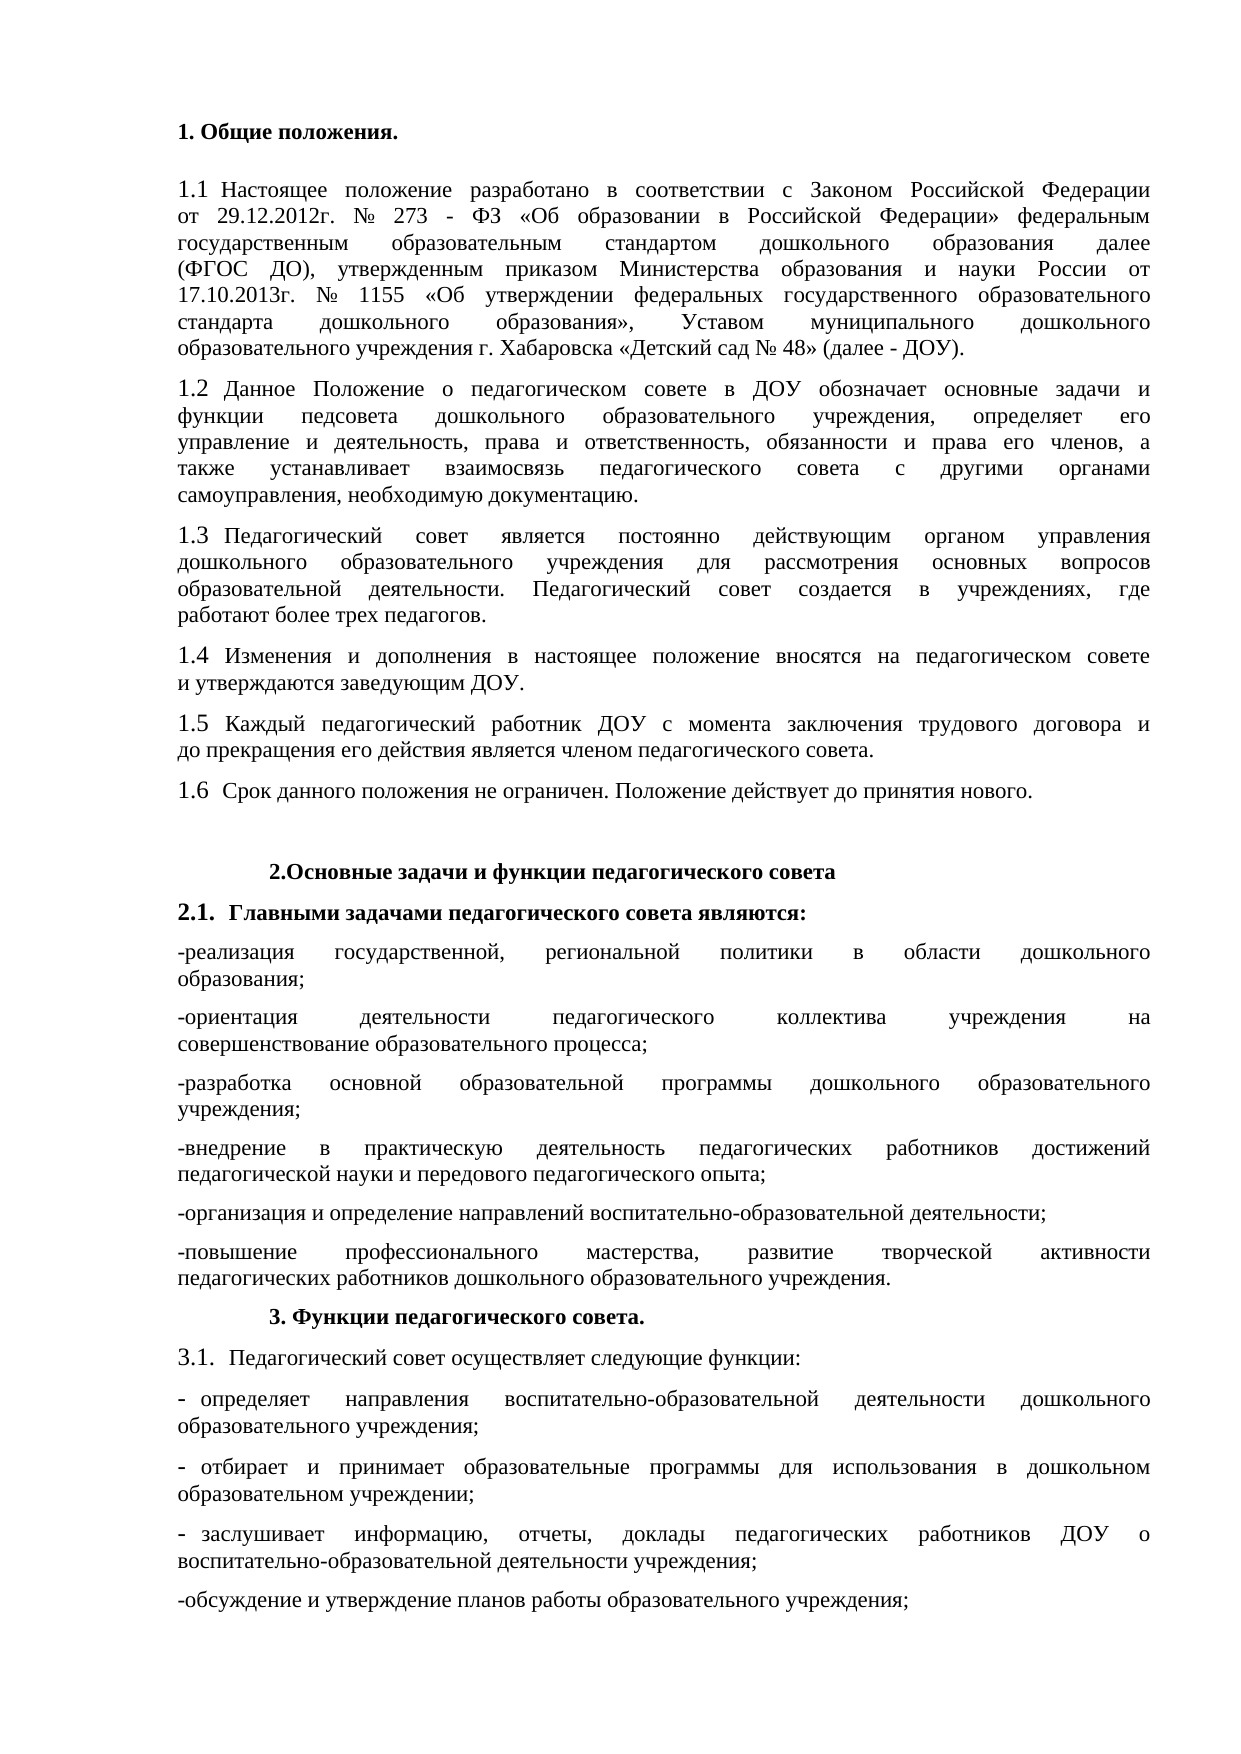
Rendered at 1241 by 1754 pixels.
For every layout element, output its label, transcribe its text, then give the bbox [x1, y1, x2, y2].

list Педагогический совет осуществляет следующие функции: [177, 1342, 1152, 1371]
list Изменения и дополнения в настоящее положение вносятся на педагогическом совете и утверждаются заведующим ДОУ. [177, 640, 1152, 695]
list Настоящее положение разработано в соответствии с Законом Российской Федерации от 29.12.2012г. № 273 - ФЗ «Об образовании в Российской Федерации» федеральным государственным образовательным стандартом дошкольного образования далее (ФГОС ДО), утвержденным приказом Министерства образования и науки России от 17.10.2013г. № 1155 «Об утверждении федеральных государственного образовательного стандарта дошкольного образования», Уставом муниципального дошкольного образовательного учреждения г. Хабаровска «Детский сад № 48» (далее - ДОУ). [177, 174, 1152, 361]
text -организация и определение направлений воспитательно-образовательной деятельности; [177, 1199, 1152, 1225]
list определяет направления воспитательно-образовательной деятельности дошкольного образовательного учреждения; [177, 1383, 1152, 1438]
list заслушивает информацию, отчеты, доклады педагогических работников ДОУ о воспитательно-образовательной деятельности учреждения; [177, 1518, 1152, 1573]
list Данное Положение о педагогическом совете в ДОУ обозначает основные задачи и функции педсовета дошкольного образовательного учреждения, определяет его управление и деятельность, права и ответственность, обязанности и права его членов, а также устанавливает взаимосвязь педагогического совета с другими органами самоуправления, необходимую документацию. [177, 373, 1152, 507]
list Педагогический совет является постоянно действующим органом управления дошкольного образовательного учреждения для рассмотрения основных вопросов образовательной деятельности. Педагогический совет создается в учреждениях, где работают более трех педагогов. [177, 520, 1152, 627]
text 1. Общие положения. [177, 118, 1152, 144]
text -повышение профессионального мастерства, развитие творческой активности педагогических работников дошкольного образовательного учреждения. [177, 1238, 1152, 1291]
list Главными задачами педагогического совета являются: [177, 897, 1152, 926]
list Каждый педагогический работник ДОУ с момента заключения трудового договора и до прекращения его действия является членом педагогического совета. [177, 708, 1152, 763]
text -обсуждение и утверждение планов работы образовательного учреждения; [177, 1586, 1152, 1612]
text 3. Функции педагогического совета. [177, 1303, 1152, 1329]
list Срок данного положения не ограничен. Положение действует до принятия нового. [177, 775, 1152, 804]
list отбирает и принимает образовательные программы для использования в дошкольном образовательном учреждении; [177, 1451, 1152, 1506]
text 2.Основные задачи и функции педагогического совета [177, 858, 1152, 884]
text -ориентация деятельности педагогического коллектива учреждения на совершенствование образовательного процесса; [177, 1003, 1152, 1056]
text -внедрение в практическую деятельность педагогических работников достижений педагогической науки и передового педагогического опыта; [177, 1134, 1152, 1187]
text -реализация государственной, региональной политики в области дошкольного образования; [177, 938, 1152, 991]
text -разработка основной образовательной программы дошкольного образовательного учреждения; [177, 1069, 1152, 1121]
